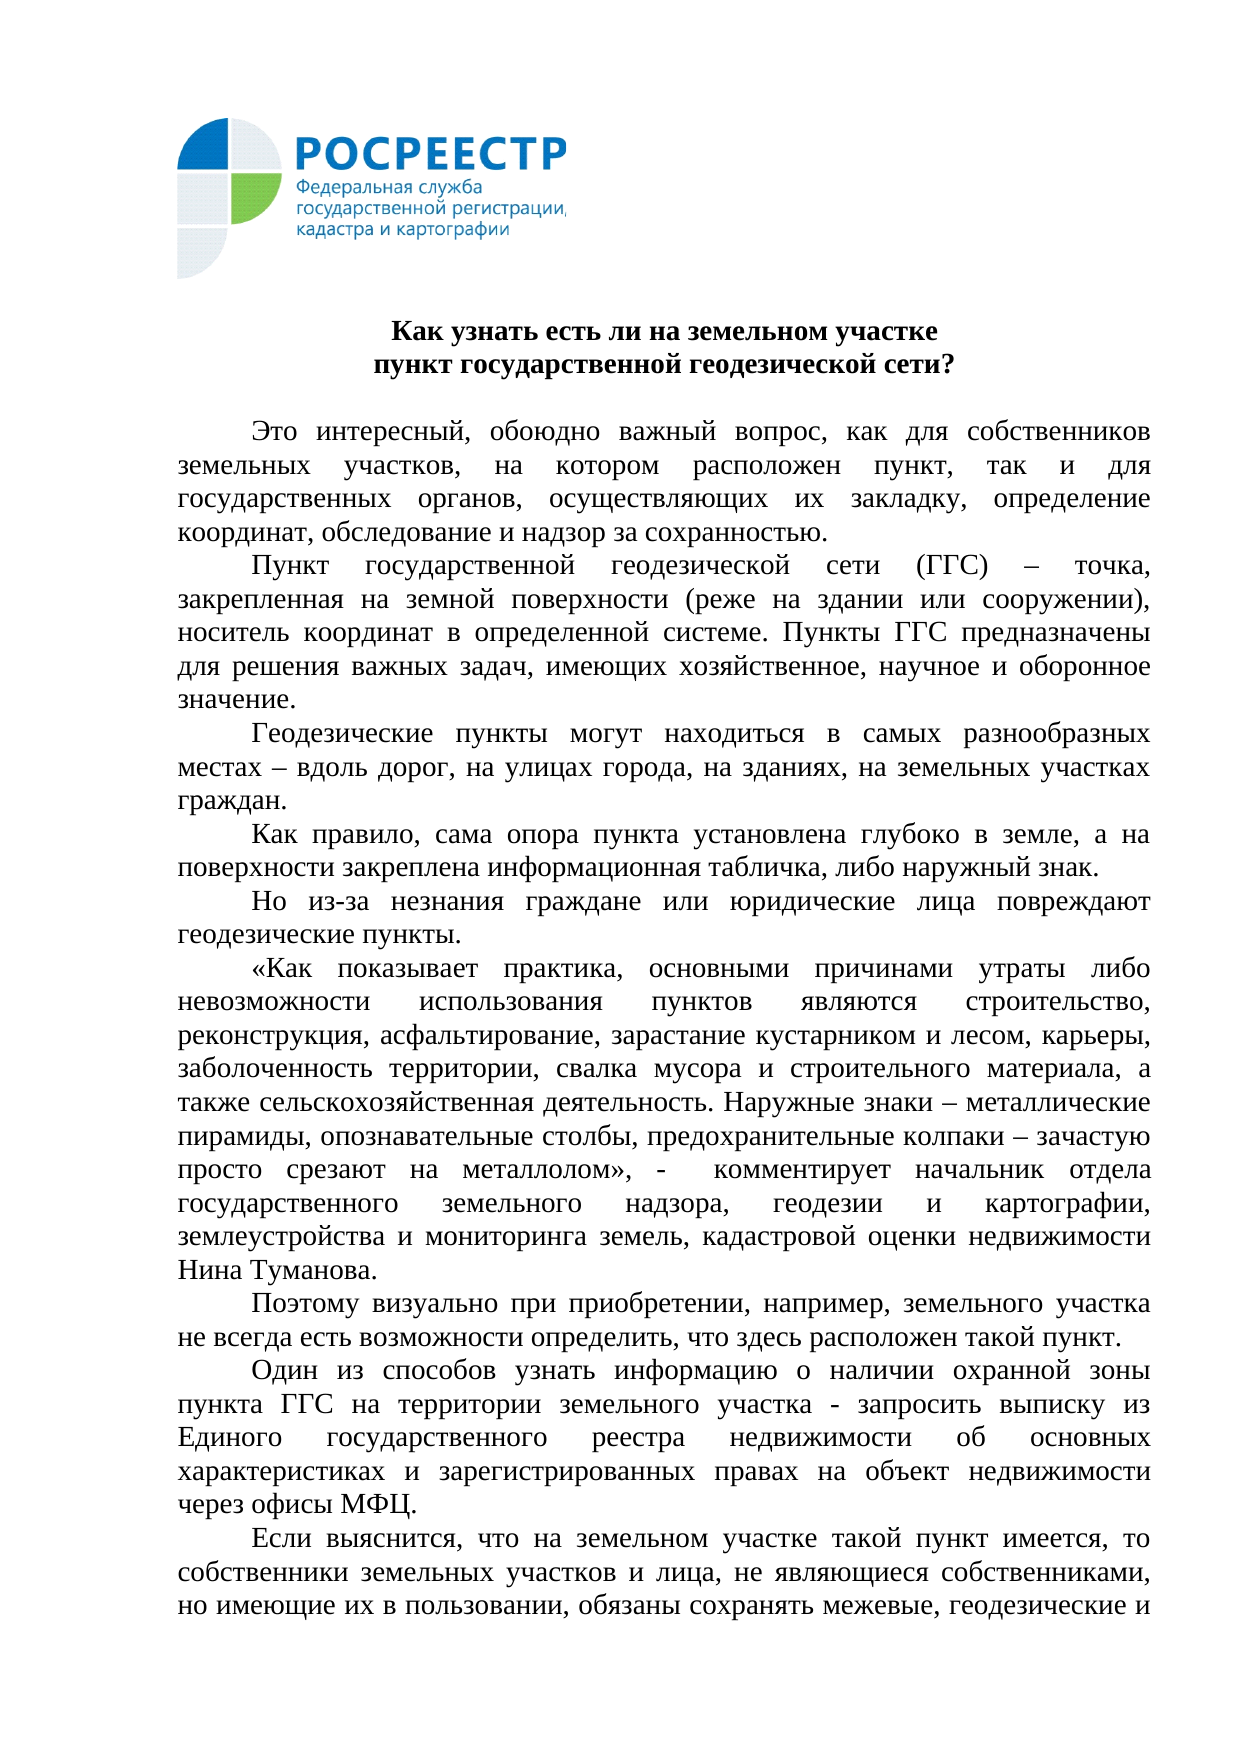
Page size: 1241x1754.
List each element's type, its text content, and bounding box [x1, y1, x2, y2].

text пункт государственной геодезической сети? [177, 346, 1152, 380]
text Но из-за незнания граждане или юридические лица повреждают геодезические пункты. [177, 883, 1152, 950]
text «Как показывает практика, основными причинами утраты либо невозможности использования пунктов являются строительство, реконструкция, асфальтирование, зарастание кустарником и лесом, карьеры, заболоченность территории, свалка мусора и строительного материала, а также сельскохозяйственная деятельность. Наружные знаки – металлические пирамиды, опознавательные столбы, предохранительные колпаки – зачастую просто срезают на металлолом», - комментирует начальник отдела государственного земельного надзора, геодезии и картографии, землеустройства и мониторинга земель, кадастровой оценки недвижимости Нина Туманова. [177, 950, 1152, 1285]
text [177, 1520, 1152, 1621]
text Как правило, сама опора пункта установлена глубоко в земле, а на поверхности закреплена информационная табличка, либо наружный знак. [177, 816, 1152, 883]
text Геодезические пункты могут находиться в самых разнообразных местах – вдоль дорог, на улицах города, на зданиях, на земельных участках граждан. [177, 715, 1152, 816]
text Как узнать есть ли на земельном участке [177, 313, 1152, 346]
text Пункт государственной геодезической сети (ГГС) – точка, закрепленная на земной поверхности (реже на здании или сооружении), носитель координат в определенной системе. Пункты ГГС предназначены для решения важных задач, имеющих хозяйственное, научное и оборонное значение. [177, 547, 1152, 715]
text Один из способов узнать информацию о наличии охранной зоны пункта ГГС на территории земельного участка - запросить выписку из Единого государственного реестра недвижимости об основных характеристиках и зарегистрированных правах на объект недвижимости через офисы МФЦ. [177, 1352, 1152, 1520]
text Это интересный, обоюдно важный вопрос, как для собственников земельных участков, на котором расположен пункт, так и для государственных органов, осуществляющих их закладку, определение координат, обследование и надзор за сохранностью. [177, 413, 1152, 547]
picture [177, 118, 567, 279]
text Поэтому визуально при приобретении, например, земельного участка не всегда есть возможности определить, что здесь расположен такой пункт. [177, 1285, 1152, 1352]
